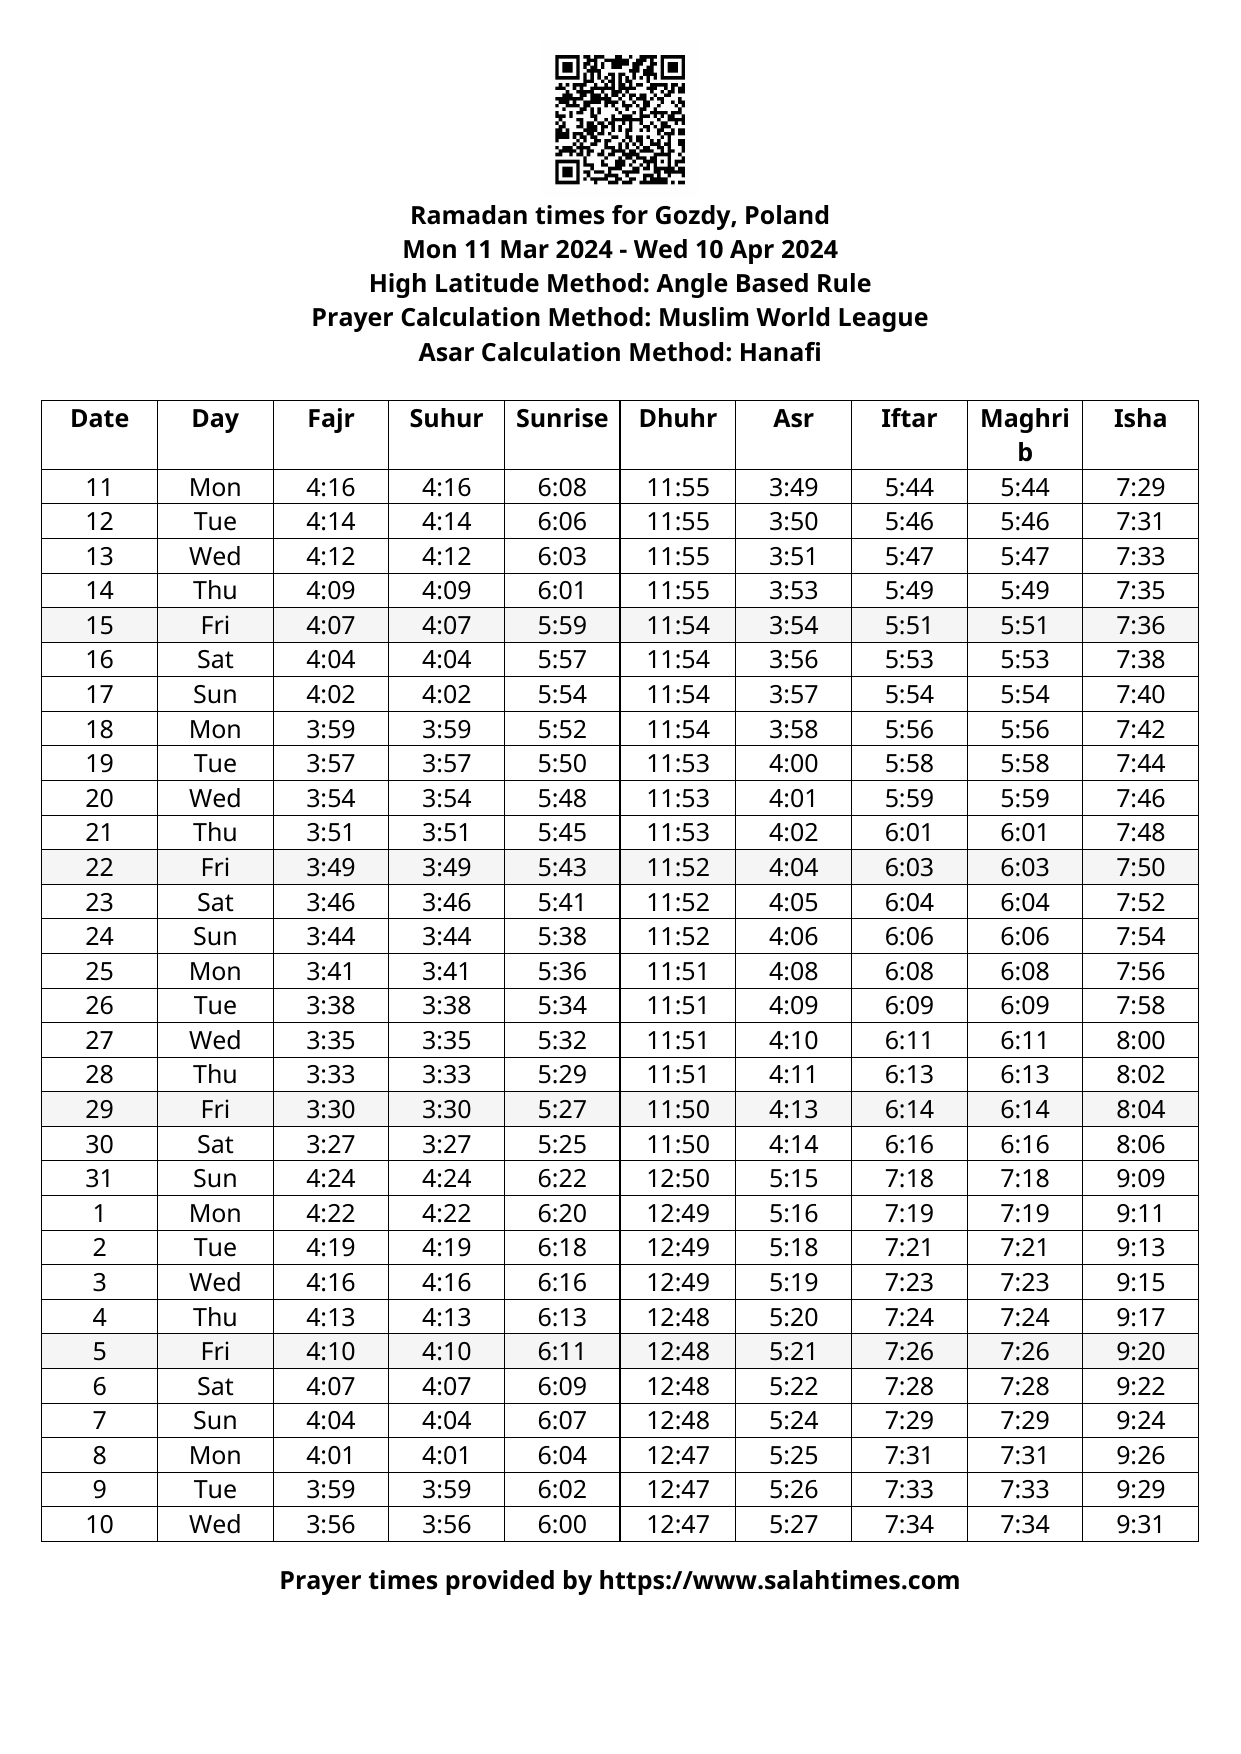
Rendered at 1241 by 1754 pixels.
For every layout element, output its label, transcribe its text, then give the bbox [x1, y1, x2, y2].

table_cell Tue [158, 504, 273, 538]
table_cell 4:06 [736, 919, 851, 953]
table_cell 5:46 [968, 504, 1082, 538]
table_cell 12:47 [621, 1507, 735, 1541]
table_cell 11:54 [621, 677, 735, 711]
table_cell 5:22 [736, 1369, 851, 1402]
table_cell 17 [42, 677, 157, 711]
table_cell Sun [158, 919, 273, 953]
table_cell 11:55 [621, 574, 735, 607]
table_cell 3:44 [389, 919, 504, 953]
table_cell 9:31 [1083, 1507, 1198, 1541]
table_cell 4:22 [389, 1196, 504, 1229]
table_cell Tue [158, 989, 273, 1022]
table_cell 5:46 [852, 504, 967, 538]
table_cell 6:01 [968, 816, 1082, 849]
table_cell 5:59 [505, 608, 619, 642]
table_cell 4:08 [736, 954, 851, 987]
table_cell 12:48 [621, 1369, 735, 1402]
table_cell 5:18 [736, 1231, 851, 1264]
table_cell 7:31 [968, 1438, 1082, 1472]
table_cell 11:54 [621, 712, 735, 745]
table_cell 7:26 [852, 1334, 967, 1368]
table_cell 27 [42, 1023, 157, 1057]
table_cell 7:56 [1083, 954, 1198, 987]
table_cell 6:11 [968, 1023, 1082, 1057]
table_cell 11:55 [621, 504, 735, 538]
table_cell 6:09 [505, 1369, 619, 1402]
table_cell 7:33 [1083, 539, 1198, 572]
table_cell 5:41 [505, 885, 619, 918]
table_cell 12:47 [621, 1473, 735, 1506]
table_cell 6:22 [505, 1161, 619, 1195]
table_cell 6:03 [505, 539, 619, 572]
table_cell 6:08 [968, 954, 1082, 987]
table_cell 4:10 [389, 1334, 504, 1368]
table_cell 5:53 [968, 643, 1082, 676]
table_cell Mon [158, 712, 273, 745]
table_cell 4:16 [389, 1265, 504, 1299]
table_cell 3:49 [736, 470, 851, 503]
table_cell 4:07 [389, 1369, 504, 1402]
table_cell 29 [42, 1092, 157, 1126]
table_cell 7:24 [968, 1300, 1082, 1333]
table_cell 5:24 [736, 1404, 851, 1437]
table_cell 2 [42, 1231, 157, 1264]
table_cell Thu [158, 816, 273, 849]
table_cell 7:46 [1083, 781, 1198, 814]
table_cell 3:51 [389, 816, 504, 849]
table_cell 5:49 [852, 574, 967, 607]
table_cell 7:34 [968, 1507, 1082, 1541]
table_cell 11:51 [621, 1058, 735, 1091]
table_cell 5:27 [505, 1092, 619, 1126]
text Ramadan times for Gozdy, Poland [42, 198, 1198, 232]
table_cell 9:15 [1083, 1265, 1198, 1299]
table_cell 4:02 [389, 677, 504, 711]
table_cell 7:40 [1083, 677, 1198, 711]
table_cell 3 [42, 1265, 157, 1299]
table_cell 5:56 [852, 712, 967, 745]
table_cell 4:04 [389, 643, 504, 676]
table_cell 5:32 [505, 1023, 619, 1057]
table_cell 6:06 [852, 919, 967, 953]
table_cell 9:20 [1083, 1334, 1198, 1368]
table_cell 6:02 [505, 1473, 619, 1506]
table_cell 6:11 [852, 1023, 967, 1057]
table_cell 4:12 [389, 539, 504, 572]
table_cell 6:09 [968, 989, 1082, 1022]
table_cell 7 [42, 1404, 157, 1437]
table_cell 6:16 [968, 1127, 1082, 1160]
table_cell 6:04 [852, 885, 967, 918]
table_cell 4:00 [736, 746, 851, 780]
table_cell 6:06 [505, 504, 619, 538]
table_cell 6:06 [968, 919, 1082, 953]
table_cell 8:00 [1083, 1023, 1198, 1057]
table_cell 5:16 [736, 1196, 851, 1229]
table_cell 3:30 [274, 1092, 388, 1126]
table_cell 5:26 [736, 1473, 851, 1506]
table_cell 8 [42, 1438, 157, 1472]
table_cell 7:18 [852, 1161, 967, 1195]
table_cell 7:54 [1083, 919, 1198, 953]
table_cell 4:13 [274, 1300, 388, 1333]
table_cell Tue [158, 1231, 273, 1264]
table_cell 6:03 [968, 850, 1082, 884]
picture [542, 41, 699, 198]
table_cell 15 [42, 608, 157, 642]
table_cell 4:13 [736, 1092, 851, 1126]
table_cell 5:47 [852, 539, 967, 572]
table_cell Wed [158, 1023, 273, 1057]
table_cell 5:44 [968, 470, 1082, 503]
table_cell 6:07 [505, 1404, 619, 1437]
table_header Maghrib [968, 401, 1082, 469]
table_cell 5:47 [968, 539, 1082, 572]
table_cell 5:21 [736, 1334, 851, 1368]
table_cell 5:45 [505, 816, 619, 849]
table_cell 7:29 [1083, 470, 1198, 503]
table_cell 5:58 [852, 746, 967, 780]
table_cell Sat [158, 643, 273, 676]
table_cell 4:01 [274, 1438, 388, 1472]
table_cell 9:17 [1083, 1300, 1198, 1333]
table_header Day [158, 401, 273, 469]
table_cell 3:38 [274, 989, 388, 1022]
table_cell 5:54 [968, 677, 1082, 711]
table_cell 5:58 [968, 746, 1082, 780]
table_cell 5:27 [736, 1507, 851, 1541]
table_cell 6:18 [505, 1231, 619, 1264]
table_cell 11:55 [621, 470, 735, 503]
table_cell 4:04 [274, 1404, 388, 1437]
table_cell 4:07 [274, 1369, 388, 1402]
table_cell 4:12 [274, 539, 388, 572]
table_cell 5:44 [852, 470, 967, 503]
table_cell 4:07 [389, 608, 504, 642]
table_cell 8:04 [1083, 1092, 1198, 1126]
table_cell 5:36 [505, 954, 619, 987]
table_cell 9:29 [1083, 1473, 1198, 1506]
text Asar Calculation Method: Hanafi [42, 334, 1198, 368]
table_cell Mon [158, 954, 273, 987]
table_cell 8:02 [1083, 1058, 1198, 1091]
table_cell 5:29 [505, 1058, 619, 1091]
table_cell 5:20 [736, 1300, 851, 1333]
table_cell 18 [42, 712, 157, 745]
table_cell 4:10 [274, 1334, 388, 1368]
table_cell 4:09 [274, 574, 388, 607]
table_cell 11:52 [621, 850, 735, 884]
table_cell 4:04 [389, 1404, 504, 1437]
table_cell 26 [42, 989, 157, 1022]
table_cell 20 [42, 781, 157, 814]
table_cell 6:08 [852, 954, 967, 987]
table_header Iftar [852, 401, 967, 469]
table_cell 3:41 [274, 954, 388, 987]
table_cell 7:44 [1083, 746, 1198, 780]
table_cell Tue [158, 746, 273, 780]
table_cell Sat [158, 885, 273, 918]
table_cell 6:13 [968, 1058, 1082, 1091]
table_cell 5:51 [968, 608, 1082, 642]
table_cell 11:54 [621, 643, 735, 676]
table_cell 19 [42, 746, 157, 780]
table_header Isha [1083, 401, 1198, 469]
table_cell 6:20 [505, 1196, 619, 1229]
table_cell 7:35 [1083, 574, 1198, 607]
table_cell 4:04 [274, 643, 388, 676]
table_cell 4:22 [274, 1196, 388, 1229]
table_cell Wed [158, 1265, 273, 1299]
table_cell 6:09 [852, 989, 967, 1022]
table_cell 7:33 [852, 1473, 967, 1506]
table_cell 3:51 [736, 539, 851, 572]
table_cell 6:16 [852, 1127, 967, 1160]
table_cell 7:29 [852, 1404, 967, 1437]
table_cell 4 [42, 1300, 157, 1333]
table_cell 3:46 [274, 885, 388, 918]
table_cell 6:04 [505, 1438, 619, 1472]
table_cell 4:14 [736, 1127, 851, 1160]
table_cell 6:13 [852, 1058, 967, 1091]
table_cell 9:11 [1083, 1196, 1198, 1229]
table_cell 3:59 [274, 1473, 388, 1506]
table_cell 9:13 [1083, 1231, 1198, 1264]
table_cell 7:18 [968, 1161, 1082, 1195]
table_cell 3:27 [274, 1127, 388, 1160]
table_cell Fri [158, 1092, 273, 1126]
table_cell 3:33 [274, 1058, 388, 1091]
table_cell Fri [158, 1334, 273, 1368]
table_cell 11:51 [621, 989, 735, 1022]
table_cell 30 [42, 1127, 157, 1160]
table_cell 4:19 [389, 1231, 504, 1264]
table_header Date [42, 401, 157, 469]
table_cell 7:29 [968, 1404, 1082, 1437]
table_cell 11:53 [621, 746, 735, 780]
table_header Fajr [274, 401, 388, 469]
table_cell 7:34 [852, 1507, 967, 1541]
table_cell 7:21 [852, 1231, 967, 1264]
table_cell 7:28 [968, 1369, 1082, 1402]
table_cell 6:14 [852, 1092, 967, 1126]
table_cell 3:44 [274, 919, 388, 953]
table_cell 16 [42, 643, 157, 676]
table_cell Fri [158, 608, 273, 642]
table_cell Fri [158, 850, 273, 884]
table_cell 9 [42, 1473, 157, 1506]
table_cell 6:11 [505, 1334, 619, 1368]
table_cell Thu [158, 574, 273, 607]
table_cell 7:38 [1083, 643, 1198, 676]
table_cell 11:52 [621, 885, 735, 918]
table_cell 12 [42, 504, 157, 538]
table_cell 3:50 [736, 504, 851, 538]
table_cell Sat [158, 1369, 273, 1402]
table_cell 9:22 [1083, 1369, 1198, 1402]
table_cell 11:54 [621, 608, 735, 642]
table_cell 12:49 [621, 1196, 735, 1229]
table_cell 3:38 [389, 989, 504, 1022]
table_cell Sat [158, 1127, 273, 1160]
table_cell 4:16 [274, 1265, 388, 1299]
table_cell 7:42 [1083, 712, 1198, 745]
table_cell 22 [42, 850, 157, 884]
table_cell 11:50 [621, 1092, 735, 1126]
table_cell Sun [158, 677, 273, 711]
table_cell 6:14 [968, 1092, 1082, 1126]
table_cell 4:11 [736, 1058, 851, 1091]
table_cell 5:52 [505, 712, 619, 745]
table_cell 3:54 [389, 781, 504, 814]
table_cell 4:01 [736, 781, 851, 814]
table_cell 4:10 [736, 1023, 851, 1057]
table_cell 4:19 [274, 1231, 388, 1264]
text Prayer Calculation Method: Muslim World League [42, 300, 1198, 334]
table_cell 3:30 [389, 1092, 504, 1126]
table_cell 3:35 [274, 1023, 388, 1057]
table_cell 3:33 [389, 1058, 504, 1091]
table_cell 4:07 [274, 608, 388, 642]
table_cell 7:52 [1083, 885, 1198, 918]
table_cell 5:15 [736, 1161, 851, 1195]
table_cell 7:21 [968, 1231, 1082, 1264]
table_cell 1 [42, 1196, 157, 1229]
table_cell 24 [42, 919, 157, 953]
table_cell 7:58 [1083, 989, 1198, 1022]
table_cell 5:43 [505, 850, 619, 884]
table_cell 5:51 [852, 608, 967, 642]
table_cell 7:24 [852, 1300, 967, 1333]
table_cell 5:59 [852, 781, 967, 814]
table_cell 3:58 [736, 712, 851, 745]
table_cell 6:03 [852, 850, 967, 884]
table_cell 6 [42, 1369, 157, 1402]
table_cell 11:52 [621, 919, 735, 953]
table_cell 9:26 [1083, 1438, 1198, 1472]
table_cell 5:38 [505, 919, 619, 953]
table_cell 4:14 [274, 504, 388, 538]
table_cell 3:49 [389, 850, 504, 884]
table_cell 6:13 [505, 1300, 619, 1333]
table_cell 6:04 [968, 885, 1082, 918]
table_cell 4:16 [389, 470, 504, 503]
table_cell 12:48 [621, 1404, 735, 1437]
table_cell 28 [42, 1058, 157, 1091]
table_cell 21 [42, 816, 157, 849]
table_cell 14 [42, 574, 157, 607]
table_cell 11:50 [621, 1127, 735, 1160]
table_cell 3:56 [389, 1507, 504, 1541]
table_cell 3:49 [274, 850, 388, 884]
table_cell 3:59 [389, 1473, 504, 1506]
table_cell 5:50 [505, 746, 619, 780]
table_cell 3:56 [736, 643, 851, 676]
table_cell 25 [42, 954, 157, 987]
table_cell 4:13 [389, 1300, 504, 1333]
text Prayer times provided by https://www.salahtimes.com [42, 1563, 1198, 1597]
table_cell 12:48 [621, 1300, 735, 1333]
table_cell 5:19 [736, 1265, 851, 1299]
table_cell 12:50 [621, 1161, 735, 1195]
table_cell 11:53 [621, 816, 735, 849]
table_cell 4:09 [736, 989, 851, 1022]
table_cell 5 [42, 1334, 157, 1368]
table_cell 5:54 [505, 677, 619, 711]
table_cell 3:54 [736, 608, 851, 642]
table_cell 3:59 [389, 712, 504, 745]
table_cell 5:54 [852, 677, 967, 711]
table_cell 7:36 [1083, 608, 1198, 642]
table_cell 3:57 [389, 746, 504, 780]
table_cell Wed [158, 539, 273, 572]
table_cell 23 [42, 885, 157, 918]
table_cell Thu [158, 1300, 273, 1333]
table_cell 3:51 [274, 816, 388, 849]
table_cell 5:57 [505, 643, 619, 676]
table_cell 3:56 [274, 1507, 388, 1541]
table_cell 5:48 [505, 781, 619, 814]
table_cell 5:34 [505, 989, 619, 1022]
table_cell 6:01 [505, 574, 619, 607]
table_cell 4:14 [389, 504, 504, 538]
table_cell 7:31 [852, 1438, 967, 1472]
table_cell 11:51 [621, 1023, 735, 1057]
table_cell 7:19 [968, 1196, 1082, 1229]
table_cell 7:31 [1083, 504, 1198, 538]
table_cell Tue [158, 1473, 273, 1506]
table_cell 3:53 [736, 574, 851, 607]
table_cell 7:50 [1083, 850, 1198, 884]
table_cell 3:35 [389, 1023, 504, 1057]
table_cell 31 [42, 1161, 157, 1195]
table_cell 4:09 [389, 574, 504, 607]
table_cell 7:23 [852, 1265, 967, 1299]
table_cell Wed [158, 1507, 273, 1541]
table_cell Mon [158, 470, 273, 503]
table_cell 5:56 [968, 712, 1082, 745]
table_cell 7:33 [968, 1473, 1082, 1506]
text Mon 11 Mar 2024 - Wed 10 Apr 2024 [42, 232, 1198, 266]
table_cell 11:51 [621, 954, 735, 987]
table_cell Sun [158, 1161, 273, 1195]
table_header Sunrise [505, 401, 619, 469]
table_cell 3:57 [274, 746, 388, 780]
table_cell 9:24 [1083, 1404, 1198, 1437]
table_cell Mon [158, 1196, 273, 1229]
table_cell 5:53 [852, 643, 967, 676]
table_cell 4:16 [274, 470, 388, 503]
table_cell 6:00 [505, 1507, 619, 1541]
table_header Asr [736, 401, 851, 469]
table_cell 3:59 [274, 712, 388, 745]
table_cell 3:54 [274, 781, 388, 814]
table_cell 4:05 [736, 885, 851, 918]
table_cell 6:01 [852, 816, 967, 849]
table_header Dhuhr [621, 401, 735, 469]
table_cell 4:02 [274, 677, 388, 711]
table_cell 11 [42, 470, 157, 503]
table_cell 11:55 [621, 539, 735, 572]
table_header Suhur [389, 401, 504, 469]
table_cell 12:48 [621, 1334, 735, 1368]
table_cell 6:08 [505, 470, 619, 503]
table_cell 3:46 [389, 885, 504, 918]
table_cell 12:47 [621, 1438, 735, 1472]
text High Latitude Method: Angle Based Rule [42, 266, 1198, 300]
table_cell 4:04 [736, 850, 851, 884]
table_cell Mon [158, 1438, 273, 1472]
table_cell 5:49 [968, 574, 1082, 607]
table_cell 3:57 [736, 677, 851, 711]
table_cell 3:27 [389, 1127, 504, 1160]
table_cell 10 [42, 1507, 157, 1541]
table_cell 11:53 [621, 781, 735, 814]
table_cell 7:28 [852, 1369, 967, 1402]
table_cell 7:19 [852, 1196, 967, 1229]
table_cell 12:49 [621, 1265, 735, 1299]
table_cell 4:01 [389, 1438, 504, 1472]
table_cell 7:26 [968, 1334, 1082, 1368]
table_cell 7:23 [968, 1265, 1082, 1299]
table_cell 5:25 [736, 1438, 851, 1472]
table_cell 4:02 [736, 816, 851, 849]
table_cell 3:41 [389, 954, 504, 987]
table_cell 5:25 [505, 1127, 619, 1160]
table_cell 4:24 [274, 1161, 388, 1195]
table_cell 5:59 [968, 781, 1082, 814]
table_cell 4:24 [389, 1161, 504, 1195]
table_cell Wed [158, 781, 273, 814]
table_cell Thu [158, 1058, 273, 1091]
table_cell 8:06 [1083, 1127, 1198, 1160]
table_cell 7:48 [1083, 816, 1198, 849]
table_cell 6:16 [505, 1265, 619, 1299]
table_cell 12:49 [621, 1231, 735, 1264]
table_cell 9:09 [1083, 1161, 1198, 1195]
table_cell Sun [158, 1404, 273, 1437]
table_cell 13 [42, 539, 157, 572]
